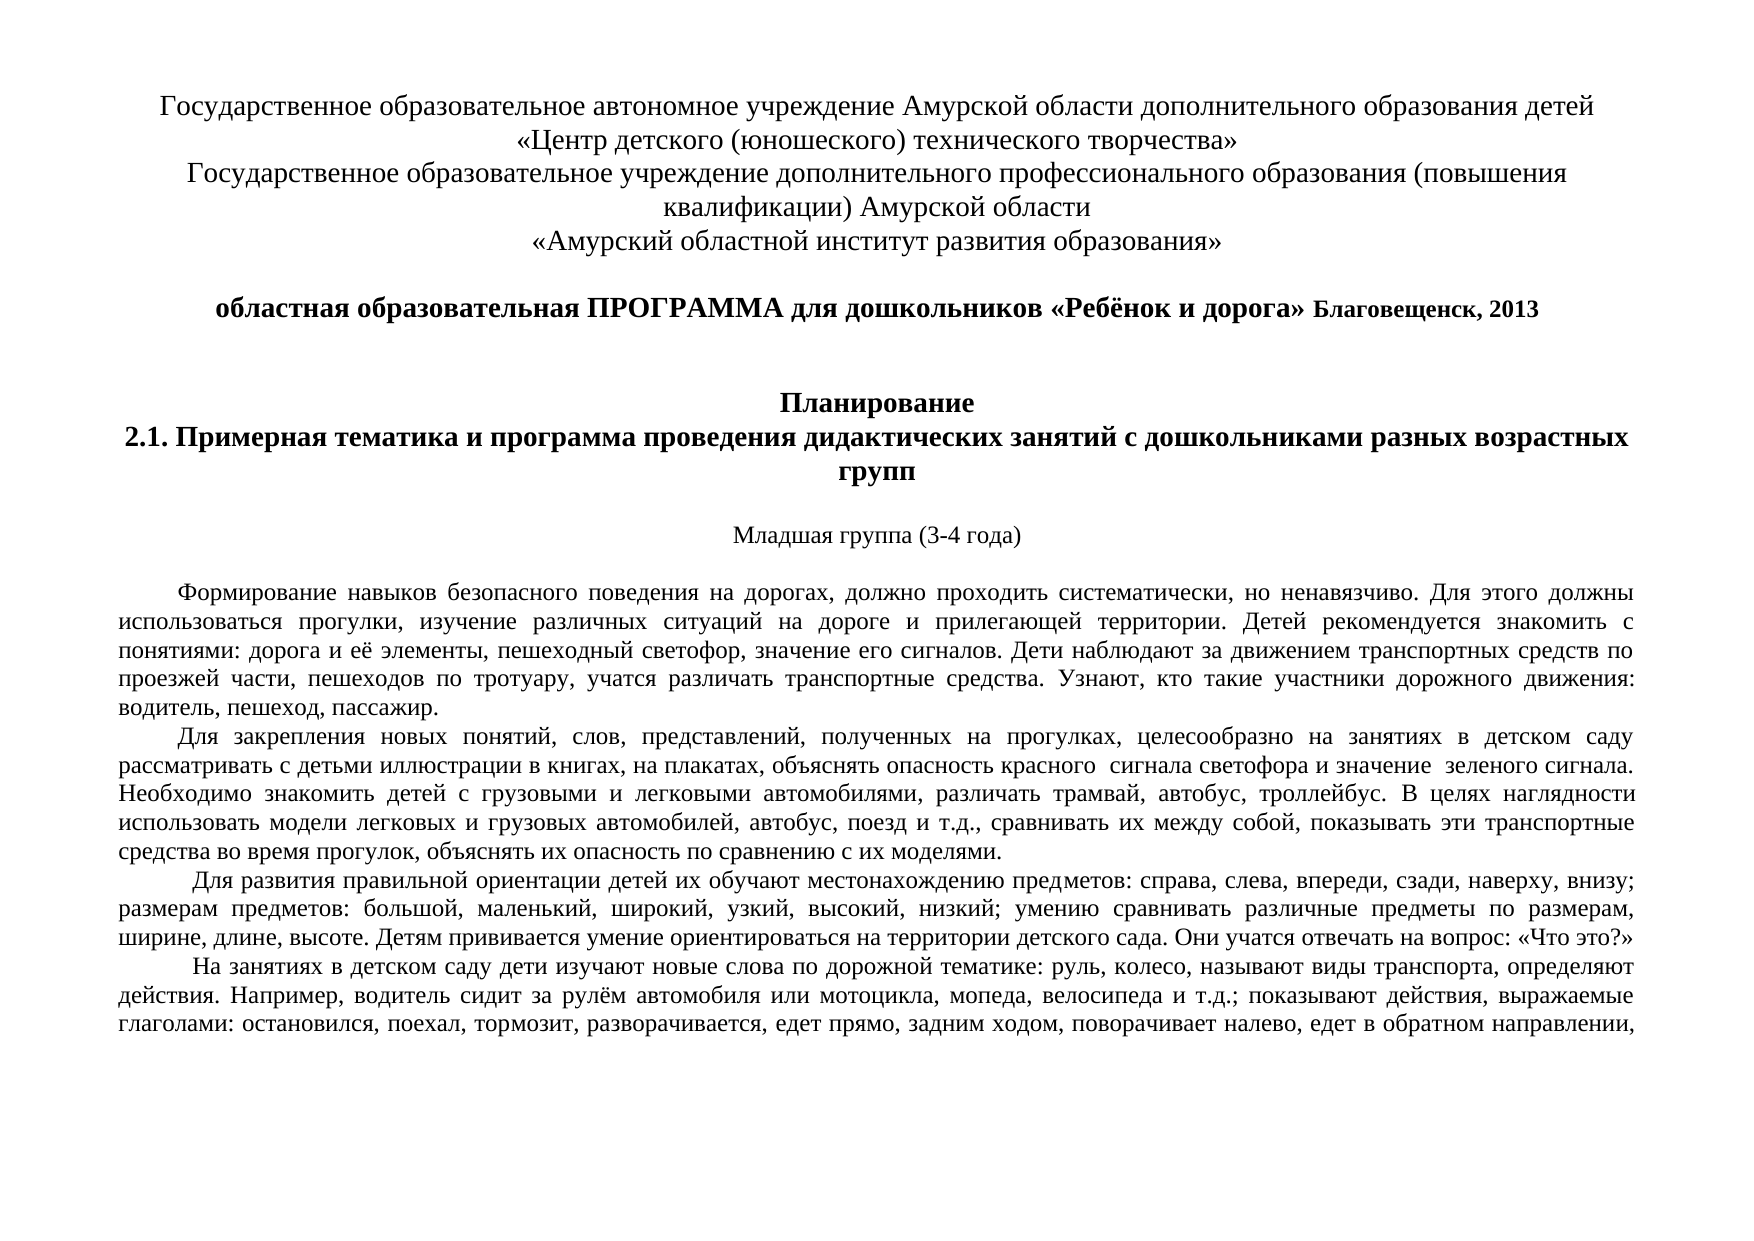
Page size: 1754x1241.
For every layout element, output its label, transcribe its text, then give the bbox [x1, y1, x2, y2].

text Государственное образовательное учреждение дополнительного профессионального образования (повышения квалификации) Амурской области [118, 156, 1636, 223]
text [118, 951, 1636, 1037]
text Планирование [118, 386, 1636, 419]
text «Центр детского (юношеского) технического творчества» [118, 122, 1636, 156]
text областная образовательная ПРОГРАММА для дошкольников «Ребёнок и дорога» Благовещенск, 2013 [118, 290, 1636, 323]
text Для развития правильной ориентации детей их обучают местонахождению предметов: справа, слева, впереди, сзади, наверху, внизу; размерам предметов: большой, маленький, широкий, узкий, высокий, низкий; умению сравнивать различные предметы по размерам, ширине, длине, высоте. Детям прививается умение ориентироваться на территории детского сада. Они учатся отвечать на вопрос: «Что это?» [118, 865, 1636, 951]
text Государственное образовательное автономное учреждение Амурской области дополнительного образования детей [118, 88, 1636, 122]
text Для закрепления новых понятий, слов, представлений, полученных на прогулках, целесообразно на занятиях в детском саду рассматривать с детьми иллюстрации в книгах, на плакатах, объяснять опасность красного сигнала светофора и значение зеленого сигнала. Необходимо знакомить детей с грузовыми и легковыми автомобилями, различать трамвай, автобус, троллейбус. В целях наглядности использовать модели легковых и грузовых автомобилей, автобус, поезд и т.д., сравнивать их между собой, показывать эти транспортные средства во время прогулок, объяснять их опасность по сравнению с их моделями. [118, 721, 1636, 865]
text Формирование навыков безопасного поведения на дорогах, должно проходить систематически, но ненавязчиво. Для этого должны использоваться прогулки, изучение различных ситуаций на дороге и прилегающей территории. Детей рекомендуется знакомить с понятиями: дорога и её элементы, пешеходный светофор, значение его сигналов. Дети наблюдают за движением транспортных средств по проезжей части, пешеходов по тротуару, учатся различать транспортные средства. Узнают, кто такие участники дорожного движения: водитель, пешеход, пассажир. [118, 577, 1636, 721]
text Младшая группа (3-4 года) [118, 520, 1636, 548]
text «Амурский областной институт развития образования» [118, 223, 1636, 256]
text 2.1. Примерная тематика и программа проведения дидактических занятий с дошкольниками разных возрастных групп [118, 419, 1636, 486]
